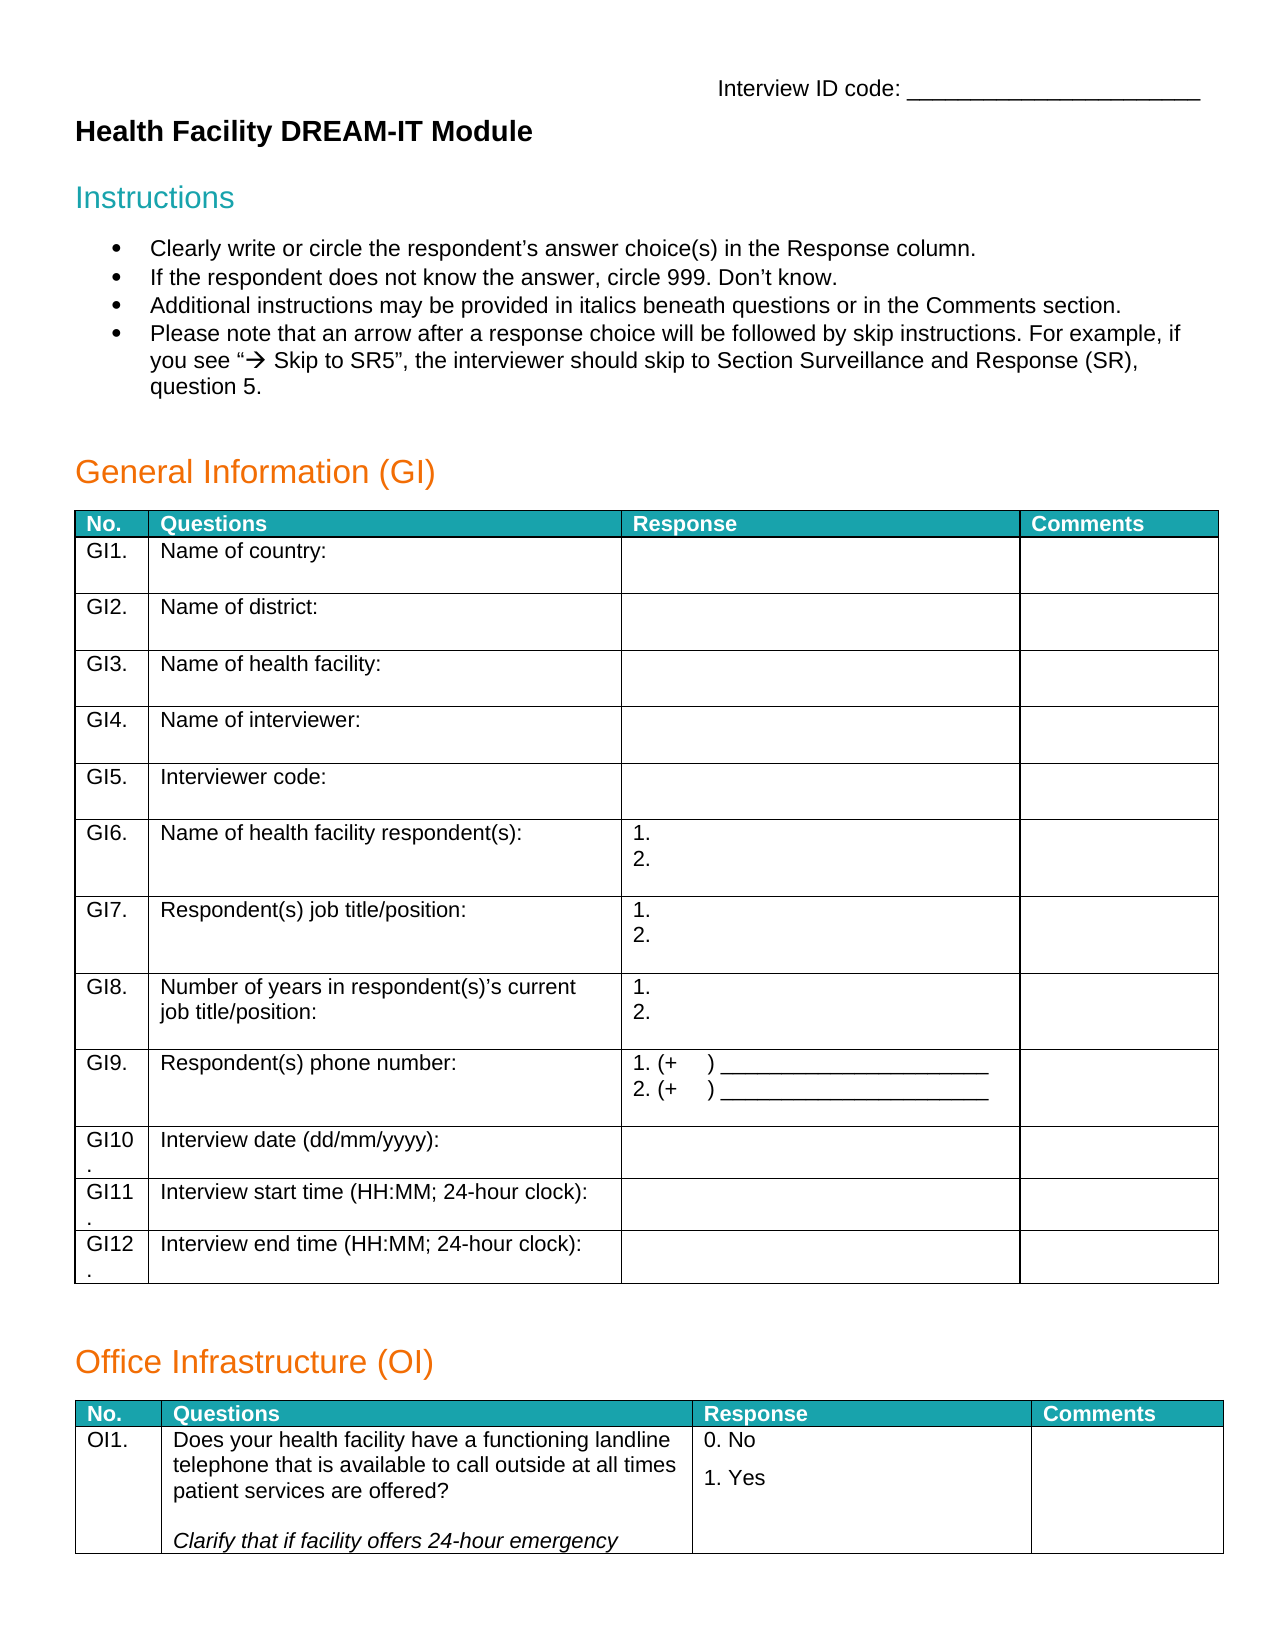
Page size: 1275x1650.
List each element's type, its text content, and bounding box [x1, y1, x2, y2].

table_cell [1021, 1050, 1218, 1126]
table_cell [622, 594, 1019, 649]
table_header No. [76, 511, 148, 536]
table_header Questions [149, 511, 621, 536]
table_cell GI2. [76, 594, 148, 649]
table_cell [1021, 651, 1218, 706]
table_cell 1. (+ ) ______________________ 2. (+ ) ______________________ [622, 1050, 1019, 1126]
table_cell Name of country: [149, 538, 621, 593]
table_cell [1032, 1427, 1223, 1553]
table_cell [1021, 1127, 1218, 1178]
table_cell Respondent(s) job title/position: [149, 897, 621, 973]
table_cell [1021, 820, 1218, 896]
table_cell Interview date (dd/mm/yyyy): [149, 1127, 621, 1178]
table_cell 1. 2. [622, 897, 1019, 973]
table_cell Interviewer code: [149, 764, 621, 819]
table_cell [1021, 974, 1218, 1049]
table_cell Name of health facility respondent(s): [149, 820, 621, 896]
table_cell GI11. [76, 1179, 148, 1230]
table_cell GI10. [76, 1127, 148, 1178]
subtitle Health Facility DREAM-IT Module [75, 114, 1151, 147]
table_cell Name of health facility: [149, 651, 621, 706]
table_cell Respondent(s) phone number: [149, 1050, 621, 1126]
table_cell GI8. [76, 974, 148, 1049]
table_cell GI9. [76, 1050, 148, 1126]
subtitle Office Infrastructure (OI) [75, 1342, 1200, 1380]
table_header Questions [162, 1401, 692, 1426]
table_cell [1021, 594, 1218, 649]
table_header Response [693, 1401, 1031, 1426]
table_cell [1021, 1179, 1218, 1230]
table_cell [1021, 764, 1218, 819]
table_cell [622, 538, 1019, 593]
table_cell [622, 1179, 1019, 1230]
table_header Response [622, 511, 1019, 536]
table_cell [622, 1127, 1019, 1178]
table_cell Interview end time (HH:MM; 24-hour clock): [149, 1231, 621, 1282]
table_cell Number of years in respondent(s)’s current job title/position: [149, 974, 621, 1049]
text Instructions [75, 179, 1200, 216]
table_cell GI3. [76, 651, 148, 706]
table_cell GI6. [76, 820, 148, 896]
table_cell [162, 1427, 692, 1553]
list Please note that an arrow after a response choice will be followed by skip instructions. For example, if you see “ Skip to SR5”, the interviewer should skip to Section Surveillance and Response (SR), question 5. [112, 320, 1200, 399]
table_cell [622, 764, 1019, 819]
table_cell 1. 2. [622, 974, 1019, 1049]
list Clearly write or circle the respondent’s answer choice(s) in the Response column. [112, 235, 1200, 261]
table_cell [1021, 1231, 1218, 1282]
table_cell Interview start time (HH:MM; 24-hour clock): [149, 1179, 621, 1230]
table_cell Name of interviewer: [149, 707, 621, 763]
table_cell GI5. [76, 764, 148, 819]
table_cell GI4. [76, 707, 148, 763]
list Additional instructions may be provided in italics beneath questions or in the Comments section. [112, 292, 1200, 318]
table_cell [622, 707, 1019, 763]
table_cell 0. No 1. Yes [693, 1427, 1031, 1553]
table_cell GI1. [76, 538, 148, 593]
table_header No. [76, 1401, 161, 1426]
table_cell Name of district: [149, 594, 621, 649]
table_cell [622, 1231, 1019, 1282]
table_cell GI12. [76, 1231, 148, 1282]
table_cell [1021, 707, 1218, 763]
list If the respondent does not know the answer, circle 999. Don’t know. [112, 263, 1200, 290]
subtitle General Information (GI) [75, 452, 1200, 491]
table_cell 1. 2. [622, 820, 1019, 896]
table_header Comments [1021, 511, 1218, 536]
table_cell [1021, 897, 1218, 973]
table_cell [1021, 538, 1218, 593]
table_cell GI7. [76, 897, 148, 973]
table_cell OI1. [76, 1427, 161, 1553]
table_cell [622, 651, 1019, 706]
table_header Comments [1032, 1401, 1223, 1426]
